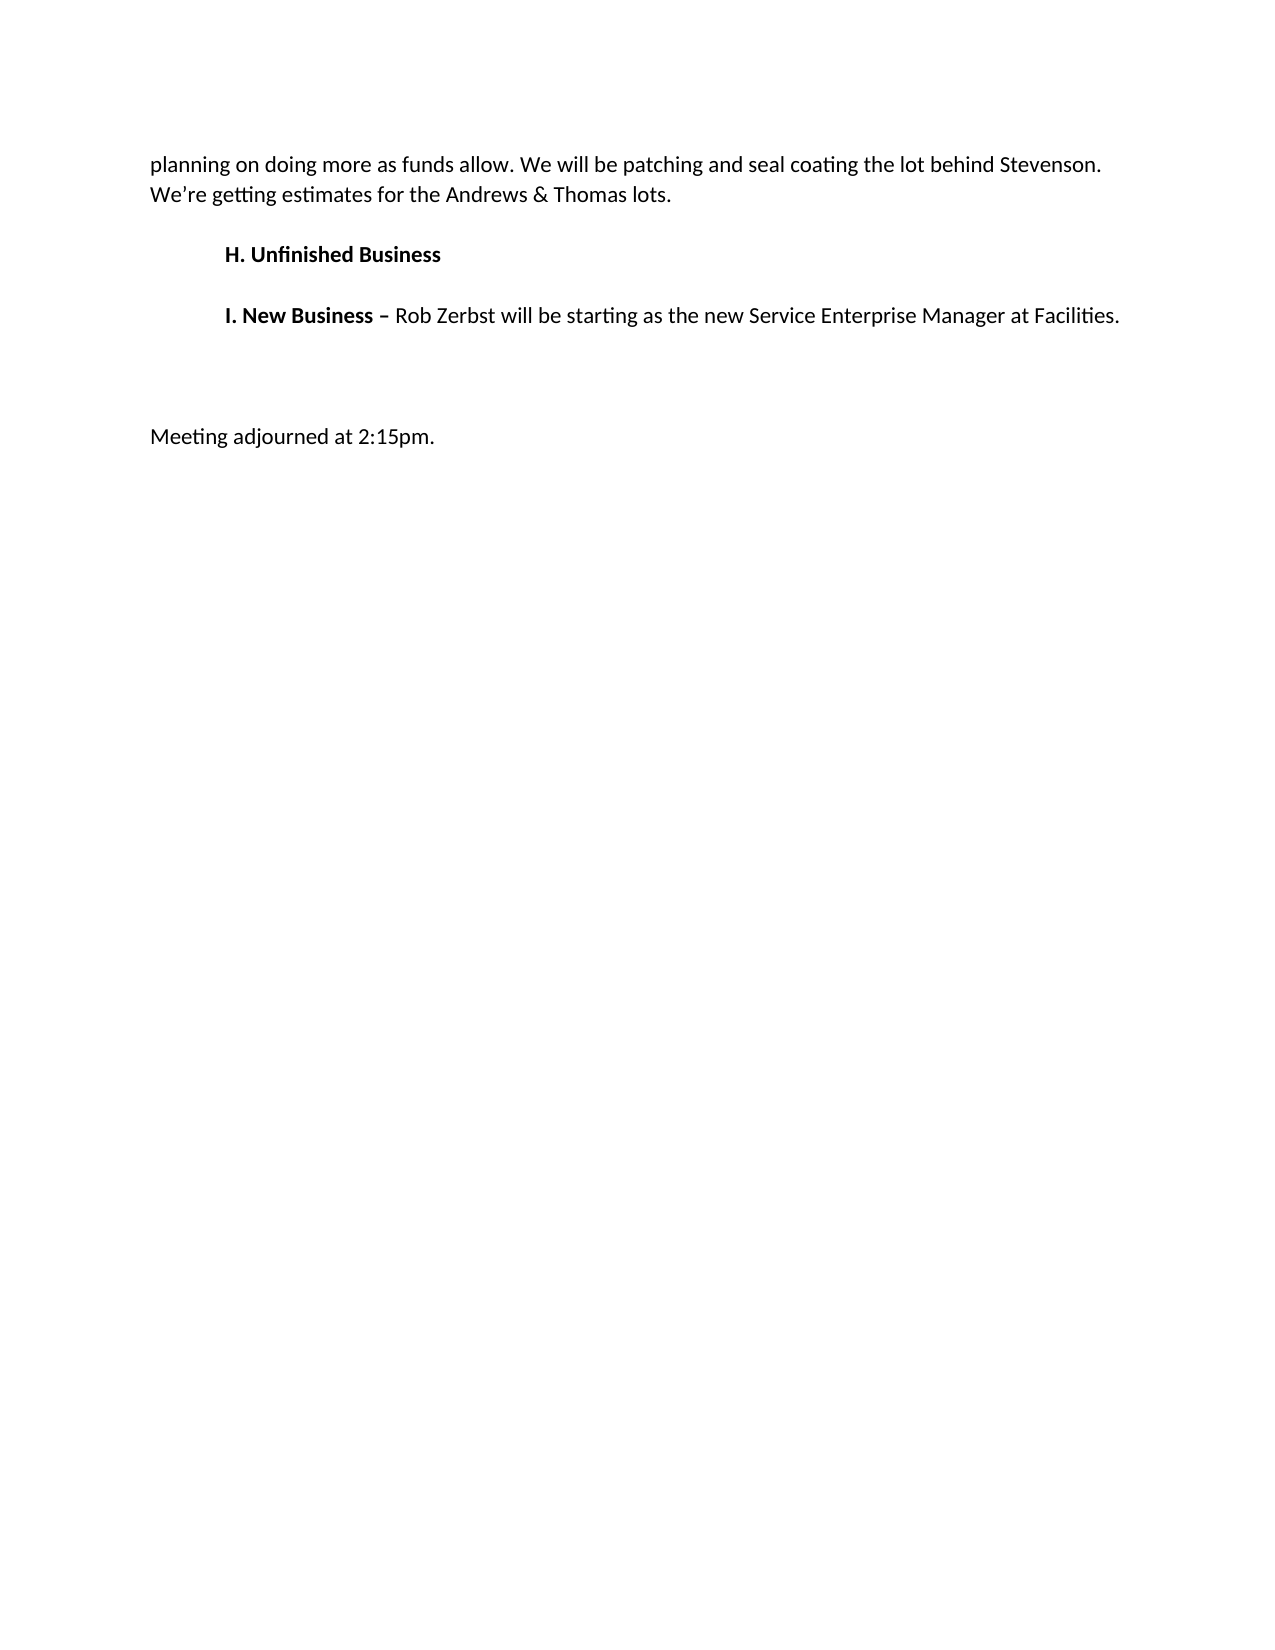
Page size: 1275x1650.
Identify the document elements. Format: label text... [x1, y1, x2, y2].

text I. New Business – Rob Zerbst will be starting as the new Service Enterprise Manager at Facilities. [150, 301, 1125, 329]
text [150, 150, 1125, 208]
text H. Unfinished Business [150, 241, 1125, 269]
text Meeting adjourned at 2:15pm. [150, 422, 1125, 450]
